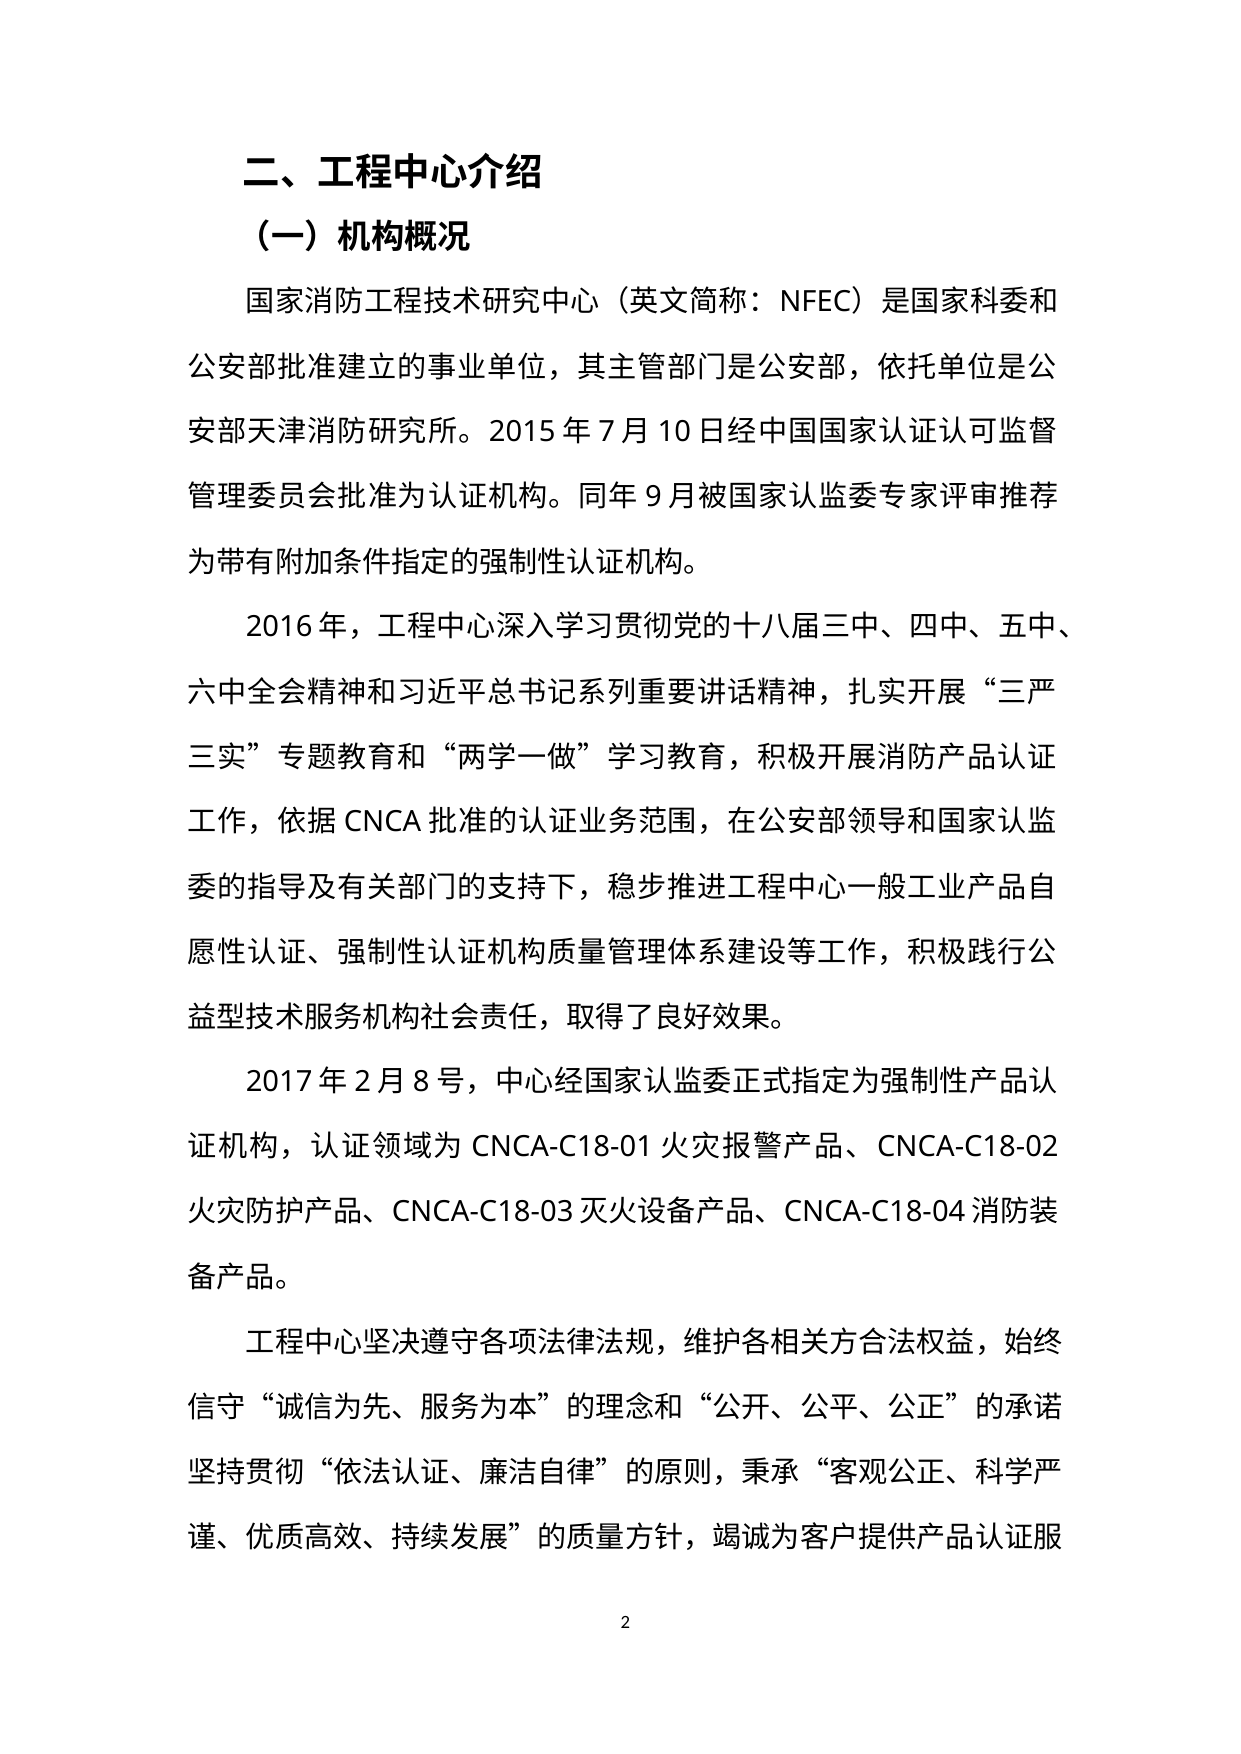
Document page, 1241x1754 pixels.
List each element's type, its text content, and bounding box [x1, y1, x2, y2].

subtitle 二、工程中心介绍 [187, 137, 1063, 202]
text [187, 1307, 1063, 1567]
text 2016年，工程中心深入学习贯彻党的十八届三中、四中、五中、六中全会精神和习近平总书记系列重要讲话精神，扎实开展“三严三实”专题教育和“两学一做”学习教育，积极开展消防产品认证工作，依据CNCA批准的认证业务范围，在公安部领导和国家认监委的指导及有关部门的支持下，稳步推进工程中心一般工业产品自愿性认证、强制性认证机构质量管理体系建设等工作，积极践行公益型技术服务机构社会责任，取得了良好效果。 [187, 592, 1059, 1047]
text 2017年2月8号，中心经国家认监委正式指定为强制性产品认证机构，认证领域为CNCA-C18-01火灾报警产品、CNCA-C18-02火灾防护产品、CNCA-C18-03灭火设备产品、CNCA-C18-04消防装备产品。 [187, 1047, 1059, 1307]
text 国家消防工程技术研究中心（英文简称：NFEC）是国家科委和公安部批准建立的事业单位，其主管部门是公安部，依托单位是公安部天津消防研究所。2015年7月10日经中国国家认证认可监督管理委员会批准为认证机构。同年9月被国家认监委专家评审推荐为带有附加条件指定的强制性认证机构。 [187, 267, 1059, 592]
subtitle （一）机构概况 [187, 202, 1063, 267]
